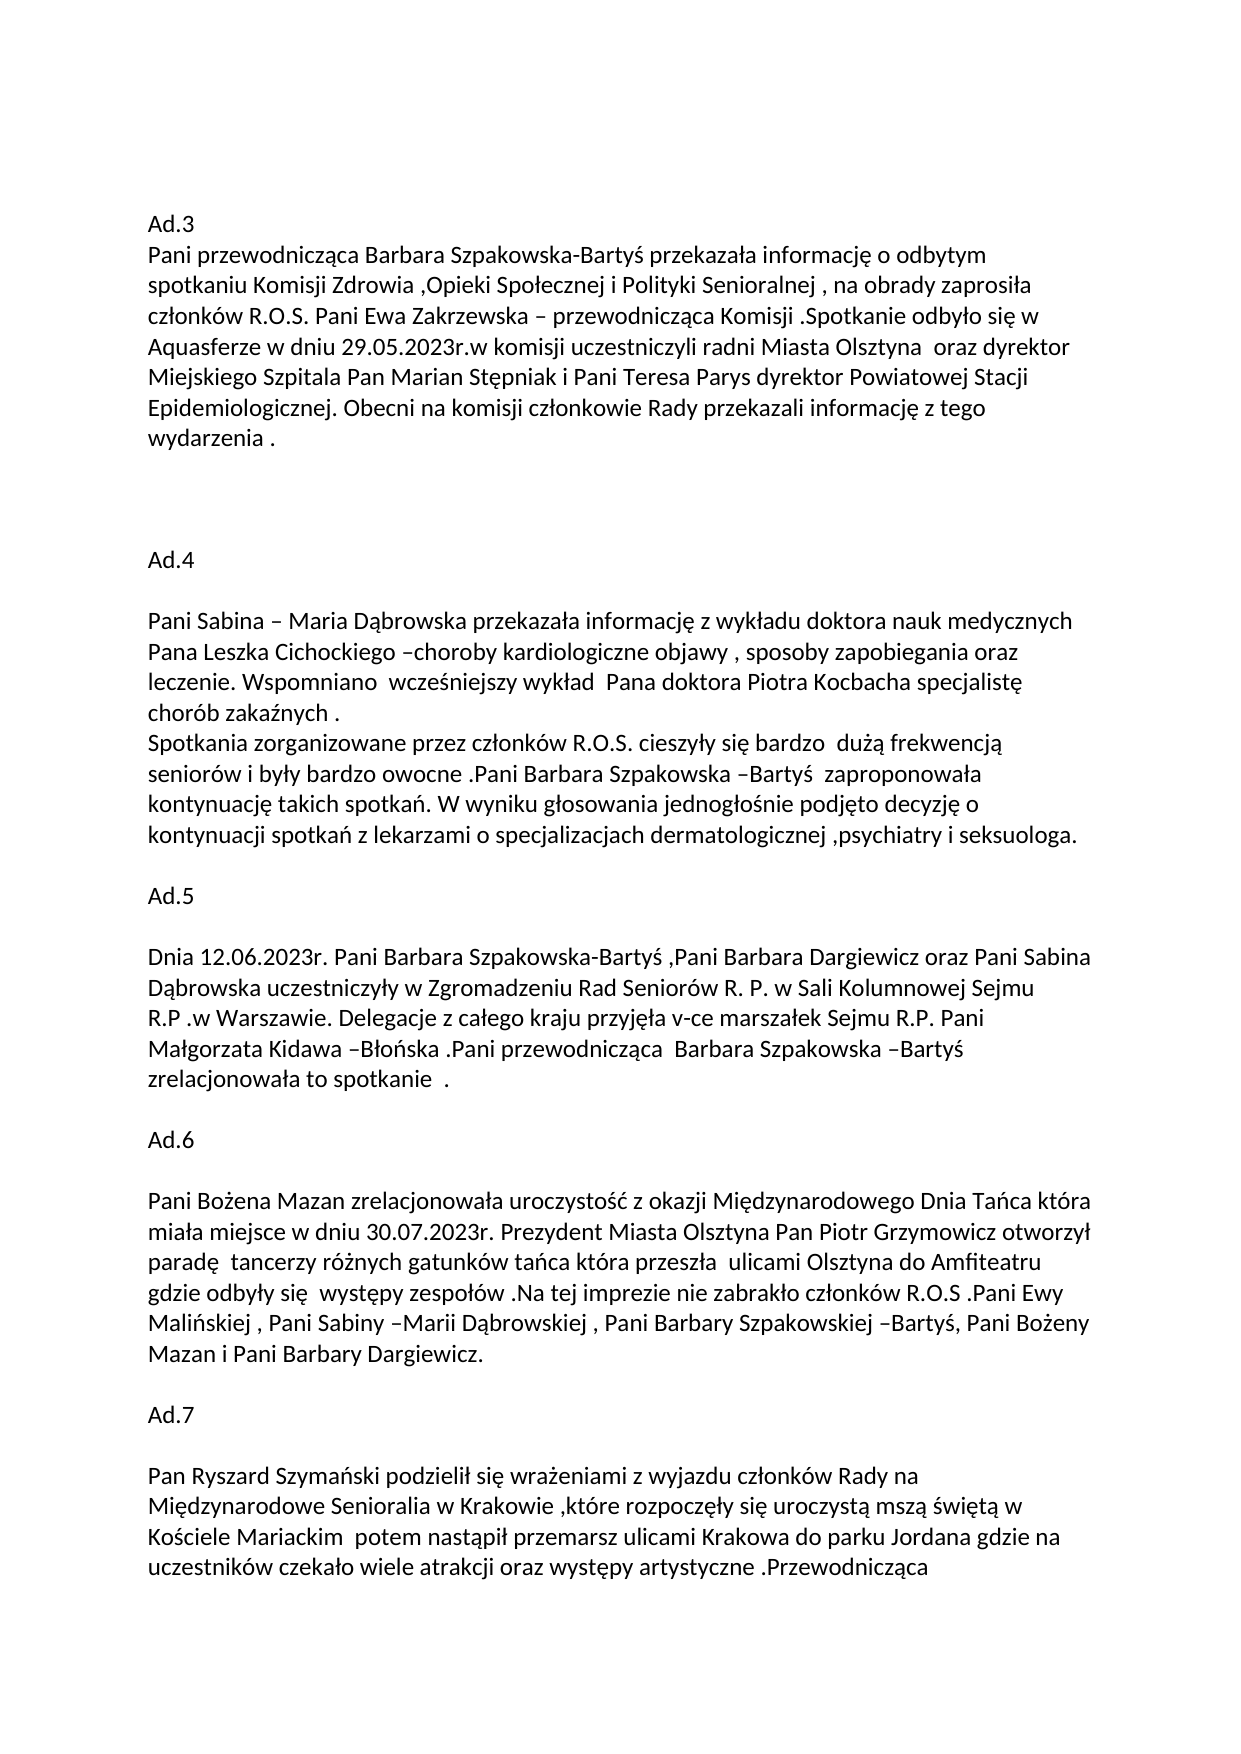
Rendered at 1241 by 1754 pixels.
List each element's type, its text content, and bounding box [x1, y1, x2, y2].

text Ad.4 [148, 544, 1093, 575]
text Pani przewodnicząca Barbara Szpakowska-Bartyś przekazała informację o odbytym spotkaniu Komisji Zdrowia ,Opieki Społecznej i Polityki Senioralnej , na obrady zaprosiła członków R.O.S. Pani Ewa Zakrzewska – przewodnicząca Komisji .Spotkanie odbyło się w Aquasferze w dniu 29.05.2023r.w komisji uczestniczyli radni Miasta Olsztyna oraz dyrektor Miejskiego Szpitala Pan Marian Stępniak i Pani Teresa Parys dyrektor Powiatowej Stacji Epidemiologicznej. Obecni na komisji członkowie Rady przekazali informację z tego wydarzenia . [148, 239, 1093, 453]
text Dnia 12.06.2023r. Pani Barbara Szpakowska-Bartyś ,Pani Barbara Dargiewicz oraz Pani Sabina Dąbrowska uczestniczyły w Zgromadzeniu Rad Seniorów R. P. w Sali Kolumnowej Sejmu R.P .w Warszawie. Delegacje z całego kraju przyjęła v-ce marszałek Sejmu R.P. Pani Małgorzata Kidawa –Błońska .Pani przewodnicząca Barbara Szpakowska –Bartyś zrelacjonowała to spotkanie . [148, 941, 1093, 1094]
text Pani Bożena Mazan zrelacjonowała uroczystość z okazji Międzynarodowego Dnia Tańca która miała miejsce w dniu 30.07.2023r. Prezydent Miasta Olsztyna Pan Piotr Grzymowicz otworzył paradę tancerzy różnych gatunków tańca która przeszła ulicami Olsztyna do Amfiteatru gdzie odbyły się występy zespołów .Na tej imprezie nie zabrakło członków R.O.S .Pani Ewy Malińskiej , Pani Sabiny –Marii Dąbrowskiej , Pani Barbary Szpakowskiej –Bartyś, Pani Bożeny Mazan i Pani Barbary Dargiewicz. [148, 1185, 1093, 1368]
text Ad.7 [148, 1399, 1093, 1429]
text Ad.6 [148, 1124, 1093, 1155]
text Ad.5 [148, 880, 1093, 911]
text Ad.3 [148, 209, 1093, 239]
text Pani Sabina – Maria Dąbrowska przekazała informację z wykładu doktora nauk medycznych Pana Leszka Cichockiego –choroby kardiologiczne objawy , sposoby zapobiegania oraz leczenie. Wspomniano wcześniejszy wykład Pana doktora Piotra Kocbacha specjalistę chorób zakaźnych . [148, 605, 1093, 727]
text Spotkania zorganizowane przez członków R.O.S. cieszyły się bardzo dużą frekwencją seniorów i były bardzo owocne .Pani Barbara Szpakowska –Bartyś zaproponowała kontynuację takich spotkań. W wyniku głosowania jednogłośnie podjęto decyzję o kontynuacji spotkań z lekarzami o specjalizacjach dermatologicznej ,psychiatry i seksuologa. [148, 727, 1093, 849]
text Pan Ryszard Szymański podzielił się wrażeniami z wyjazdu członków Rady na Międzynarodowe Senioralia w Krakowie ,które rozpoczęły się uroczystą mszą świętą w Kościele Mariackim potem nastąpił przemarsz ulicami Krakowa do parku Jordana gdzie na uczestników czekało wiele atrakcji oraz występy artystyczne .Przewodnicząca [148, 1460, 1093, 1582]
